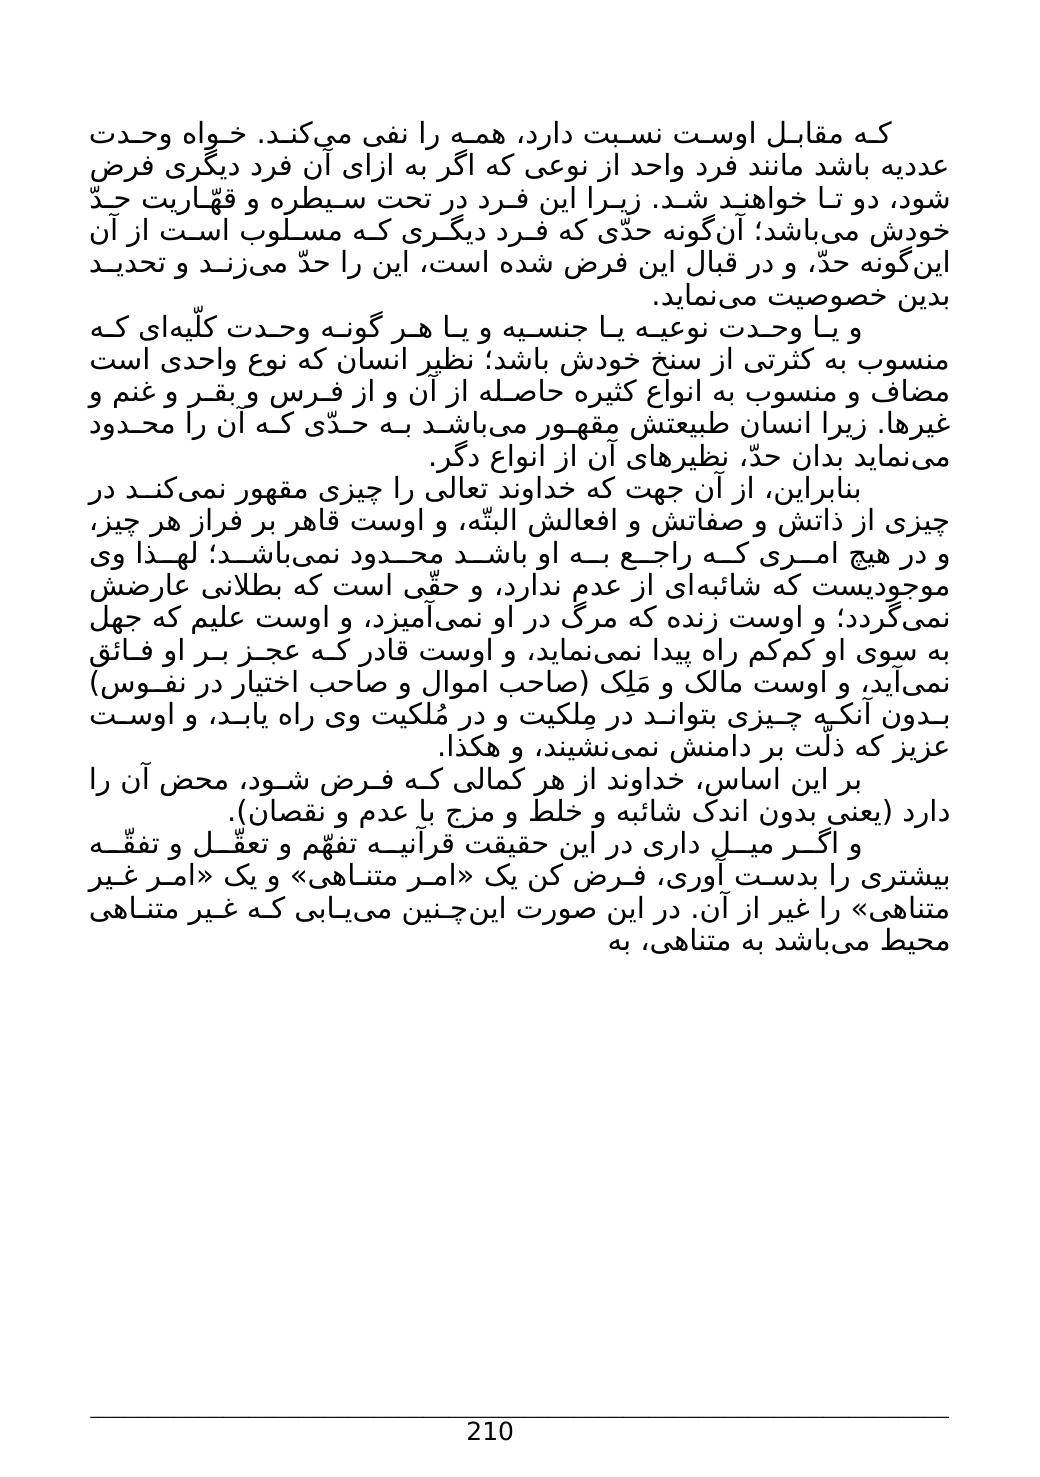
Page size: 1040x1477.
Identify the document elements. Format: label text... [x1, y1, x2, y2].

text که مقابل اوست نسبت دارد، همه را نفى مى‌کند. خواه وحدت عددیه باشد مانند فرد واحد از نوعى که اگر به ازاى آن فرد دیگرى فرض شود، دو تا خواهند شد. زیرا این فرد در تحت سیطره و قهّاریت حدّ خودش مى‌باشد؛ آن‌گونه حدّى که فرد دیگرى که مسلوب است از آن این‌گونه حدّ، و در قبال این فرض شده است، این را حدّ مى‌زند و تحدید بدین خصوصیت مى‌نماید. [89, 118, 951, 312]
text و یا وحدت نوعیه یا جنسیه و یا هر گونه وحدت کلّیه‌اى که منسوب به کثرتى از سنخ خودش باشد؛ نظیر انسان که نوع واحدى است مضاف و منسوب به انواع کثیره حاصله از آن و از فرس و بقر و غنم و غیرها. زیرا انسان طبیعتش مقهور مى‌باشد به حدّى که آن را محدود مى‌نماید بدان حدّ، نظیرهاى آن از انواع دگر. [89, 312, 951, 473]
text بر این اساس، خداوند از هر کمالى که فرض شود، محض آن را دارد (یعنى بدون اندک شائبه و خلط و مزج با عدم و نقصان). [89, 764, 951, 828]
text و اگر میل دارى در این حقیقت قرآنیه تفهّم و تعقّل و تفقّه بیشترى را بدست آورى، فرض کن یک‌ «امر متناهى» و یک‌ «امر غیر متناهى» را غیر از آن. در این صورت این‌چنین مى‌یابى که غیر متناهى محیط مى‌باشد به متناهى، به‌ [89, 828, 951, 957]
text بنابراین، از آن جهت که خداوند تعالى را چیزى مقهور نمى‌کند در چیزى از ذاتش و صفاتش و افعالش البتّه، و اوست قاهر بر فراز هر چیز، و در هیچ امرى که راجع به او باشد محدود نمى‌باشد؛ لهذا وى موجودیست که شائبه‌اى از عدم ندارد، و حقّى است که بطلانى عارضش نمى‌گردد؛ و اوست زنده که مرگ در او نمى‌آمیزد، و اوست علیم که جهل به سوى او کم‌کم راه پیدا نمى‌نماید، و اوست قادر که عجز بر او فائق نمى‌آید، و اوست مالک و مَلِک (صاحب اموال و صاحب اختیار در نفوس) بدون آنکه چیزى بتواند در مِلکیت و در مُلکیت وى راه یابد، و اوست عزیز که ذلّت بر دامنش نمى‌نشیند، و هکذا. [89, 473, 951, 764]
